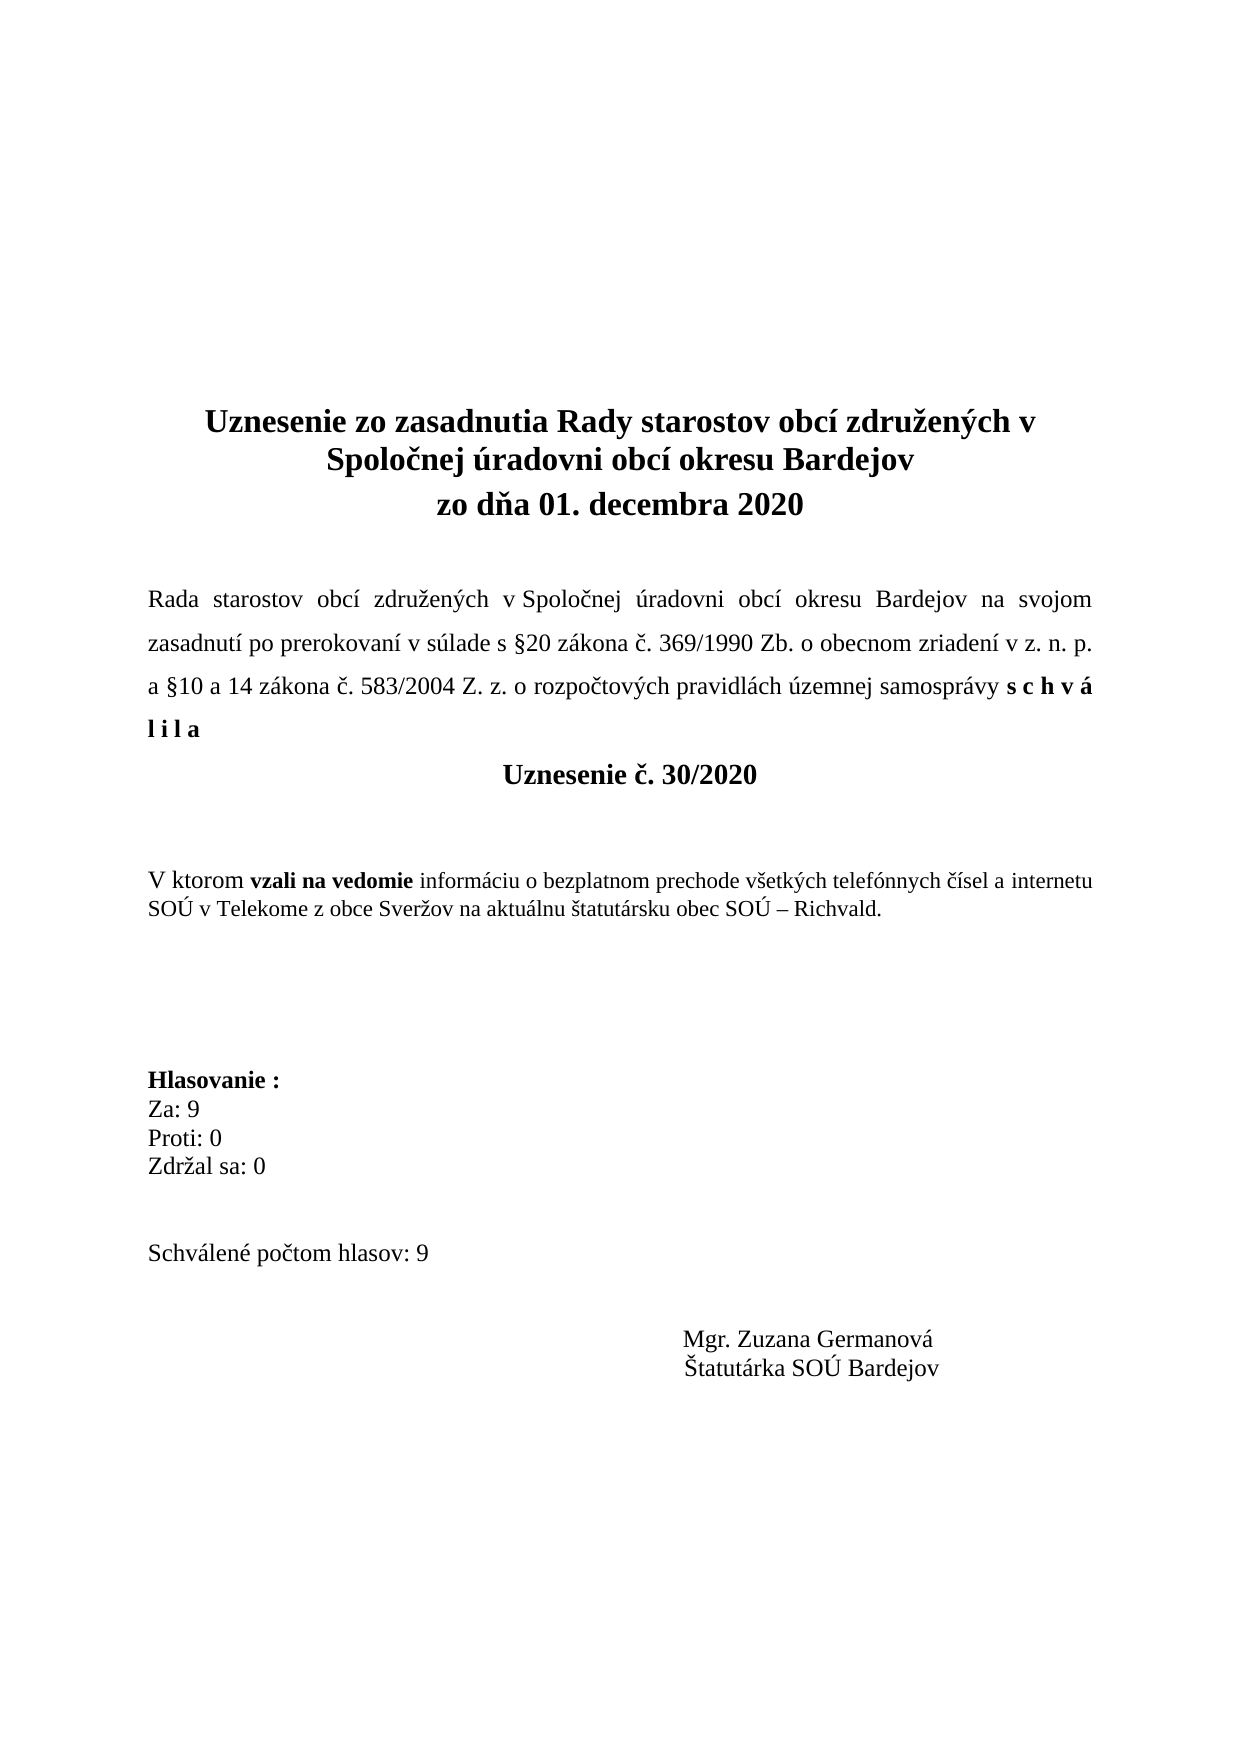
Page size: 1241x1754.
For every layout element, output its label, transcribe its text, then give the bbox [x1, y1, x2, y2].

text Proti: 0 [148, 1123, 1093, 1151]
text Uznesenie zo zasadnutia Rady starostov obcí združených v Spoločnej úradovni obcí okresu Bardejov [148, 401, 1093, 478]
text Mgr. Zuzana Germanová [590, 1324, 1093, 1353]
text Rada starostov obcí združených v Spoločnej úradovni obcí okresu Bardejov na svojom zasadnutí po prerokovaní v súlade s §20 zákona č. 369/1990 Zb. o obecnom zriadení v z. n. p. a §10 a 14 zákona č. 583/2004 Z. z. o rozpočtových pravidlách územnej samosprávy s c h v á l i l a [148, 584, 1093, 743]
text Za: 9 [148, 1094, 1093, 1123]
text Schválené počtom hlasov: 9 [148, 1238, 1093, 1266]
text zo dňa 01. decembra 2020 [148, 484, 1093, 522]
text Zdržal sa: 0 [148, 1151, 1093, 1180]
text Uznesenie č. 30/2020 [148, 757, 1093, 791]
text Hlasovanie : [148, 1065, 1093, 1094]
text Štatutárka SOÚ Bardejov [148, 1353, 1093, 1381]
text V ktorom vzali na vedomie informáciu o bezplatnom prechode všetkých telefónnych čísel a internetu SOÚ v Telekome z obce Sveržov na aktuálnu štatutársku obec SOÚ – Richvald. [148, 865, 1093, 921]
